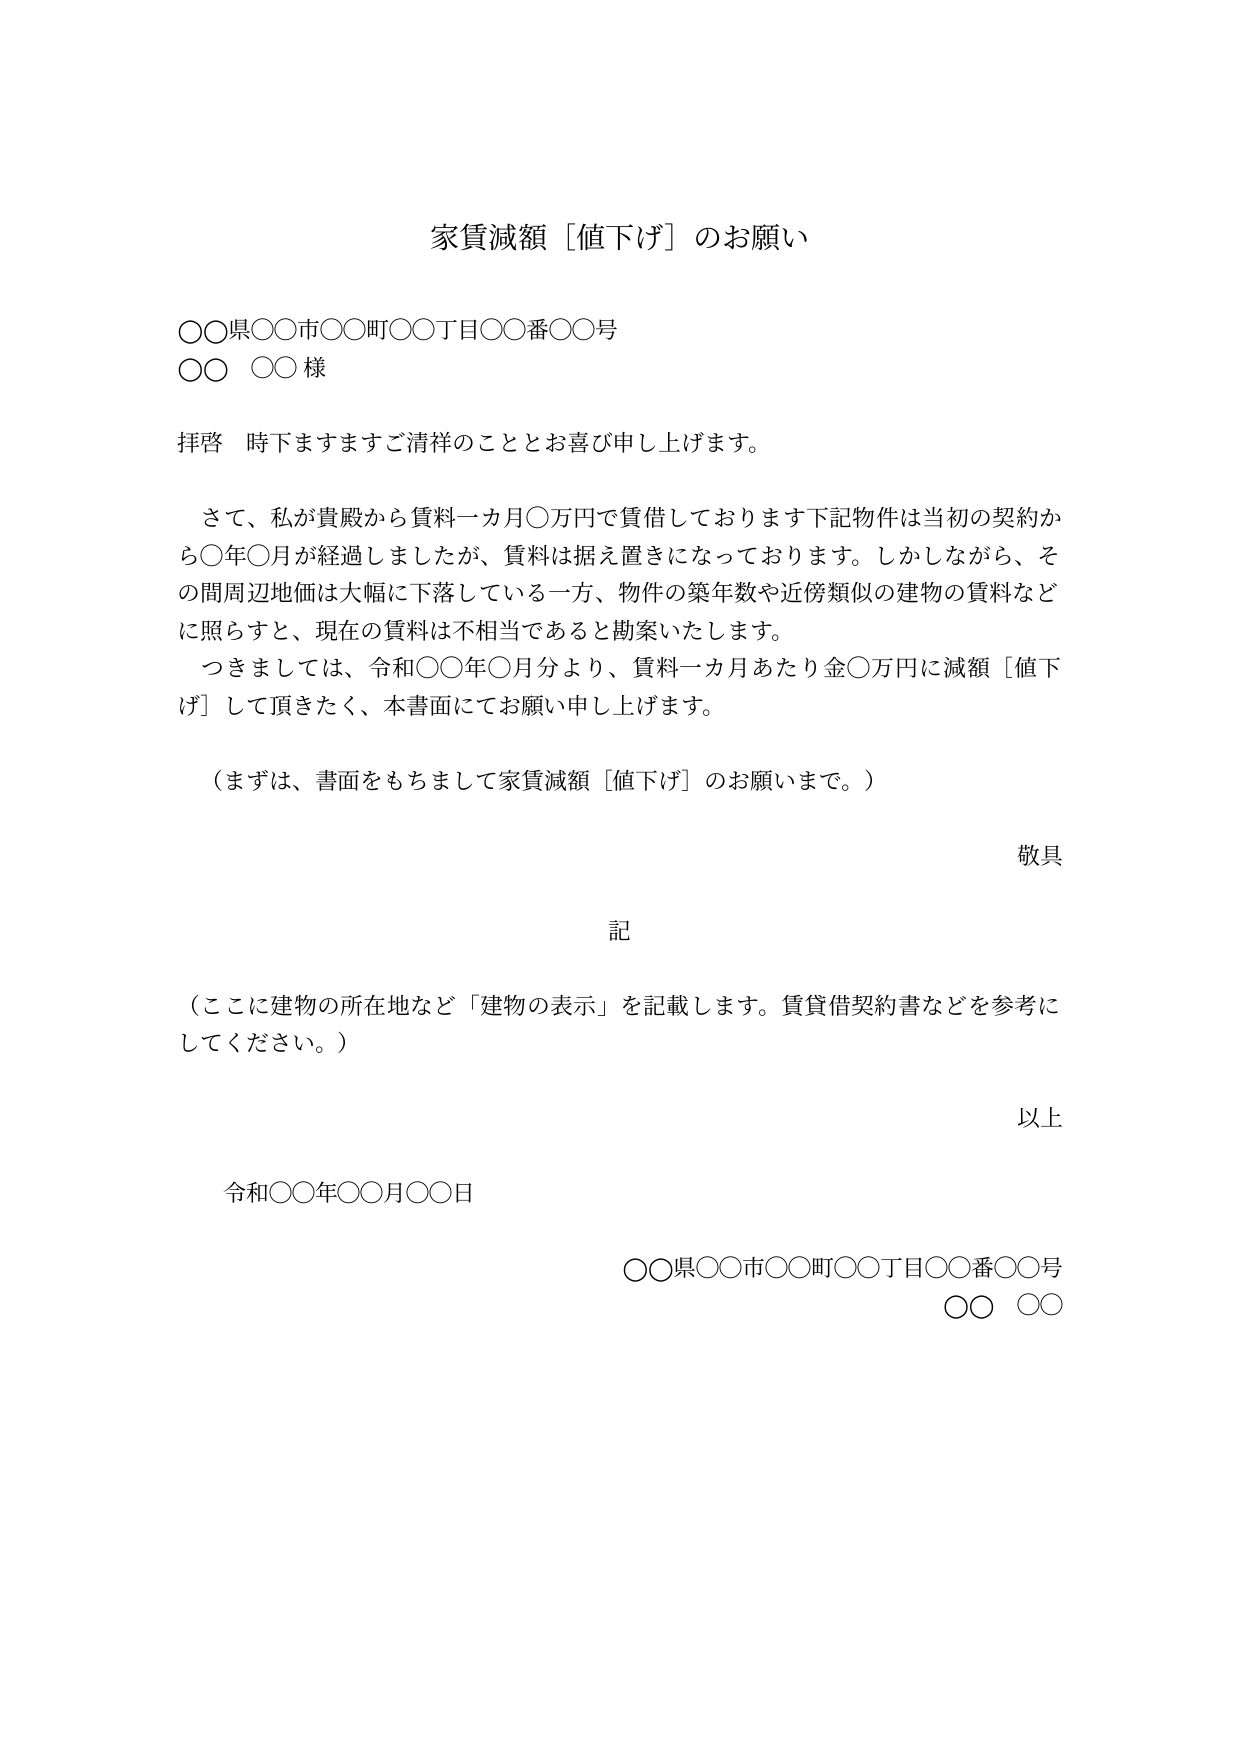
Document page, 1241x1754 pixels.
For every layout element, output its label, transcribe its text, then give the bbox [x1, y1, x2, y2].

text ◯◯県◯◯市◯◯町◯◯丁目◯◯番◯◯号 [177, 1248, 1063, 1285]
text ◯◯県◯◯市◯◯町◯◯丁目◯◯番◯◯号 [177, 310, 1063, 348]
text つきましては、令和◯◯年◯月分より、賃料一カ月あたり金◯万円に減額［値下げ］して頂きたく、本書面にてお願い申し上げます。 [177, 648, 1063, 723]
text 時下ますますご清祥のこととお喜び申し上げます。 [177, 423, 1063, 460]
text ◯◯ ◯◯ 様 [177, 348, 1063, 385]
text 令和◯◯年◯◯月◯◯日 [177, 1173, 1063, 1210]
text 敬具 [177, 835, 1063, 873]
text 記 [177, 910, 1063, 948]
text ◯◯ ◯◯ [177, 1285, 1063, 1323]
text 家賃減額［値下げ］のお願い [177, 198, 1063, 273]
text （まずは、書面をもちまして家賃減額［値下げ］のお願いまで。） [177, 760, 1063, 798]
text さて、私が貴殿から賃料一カ月◯万円で賃借しております下記物件は当初の契約から◯年◯月が経過しましたが、賃料は据え置きになっております。しかしながら、その間周辺地価は大幅に下落している一方、物件の築年数や近傍類似の建物の賃料などに照らすと、現在の賃料は不相当であると勘案いたします。 [177, 498, 1063, 648]
text （ここに建物の所在地など「建物の表示」を記載します。賃貸借契約書などを参考にしてください。） [177, 985, 1063, 1060]
